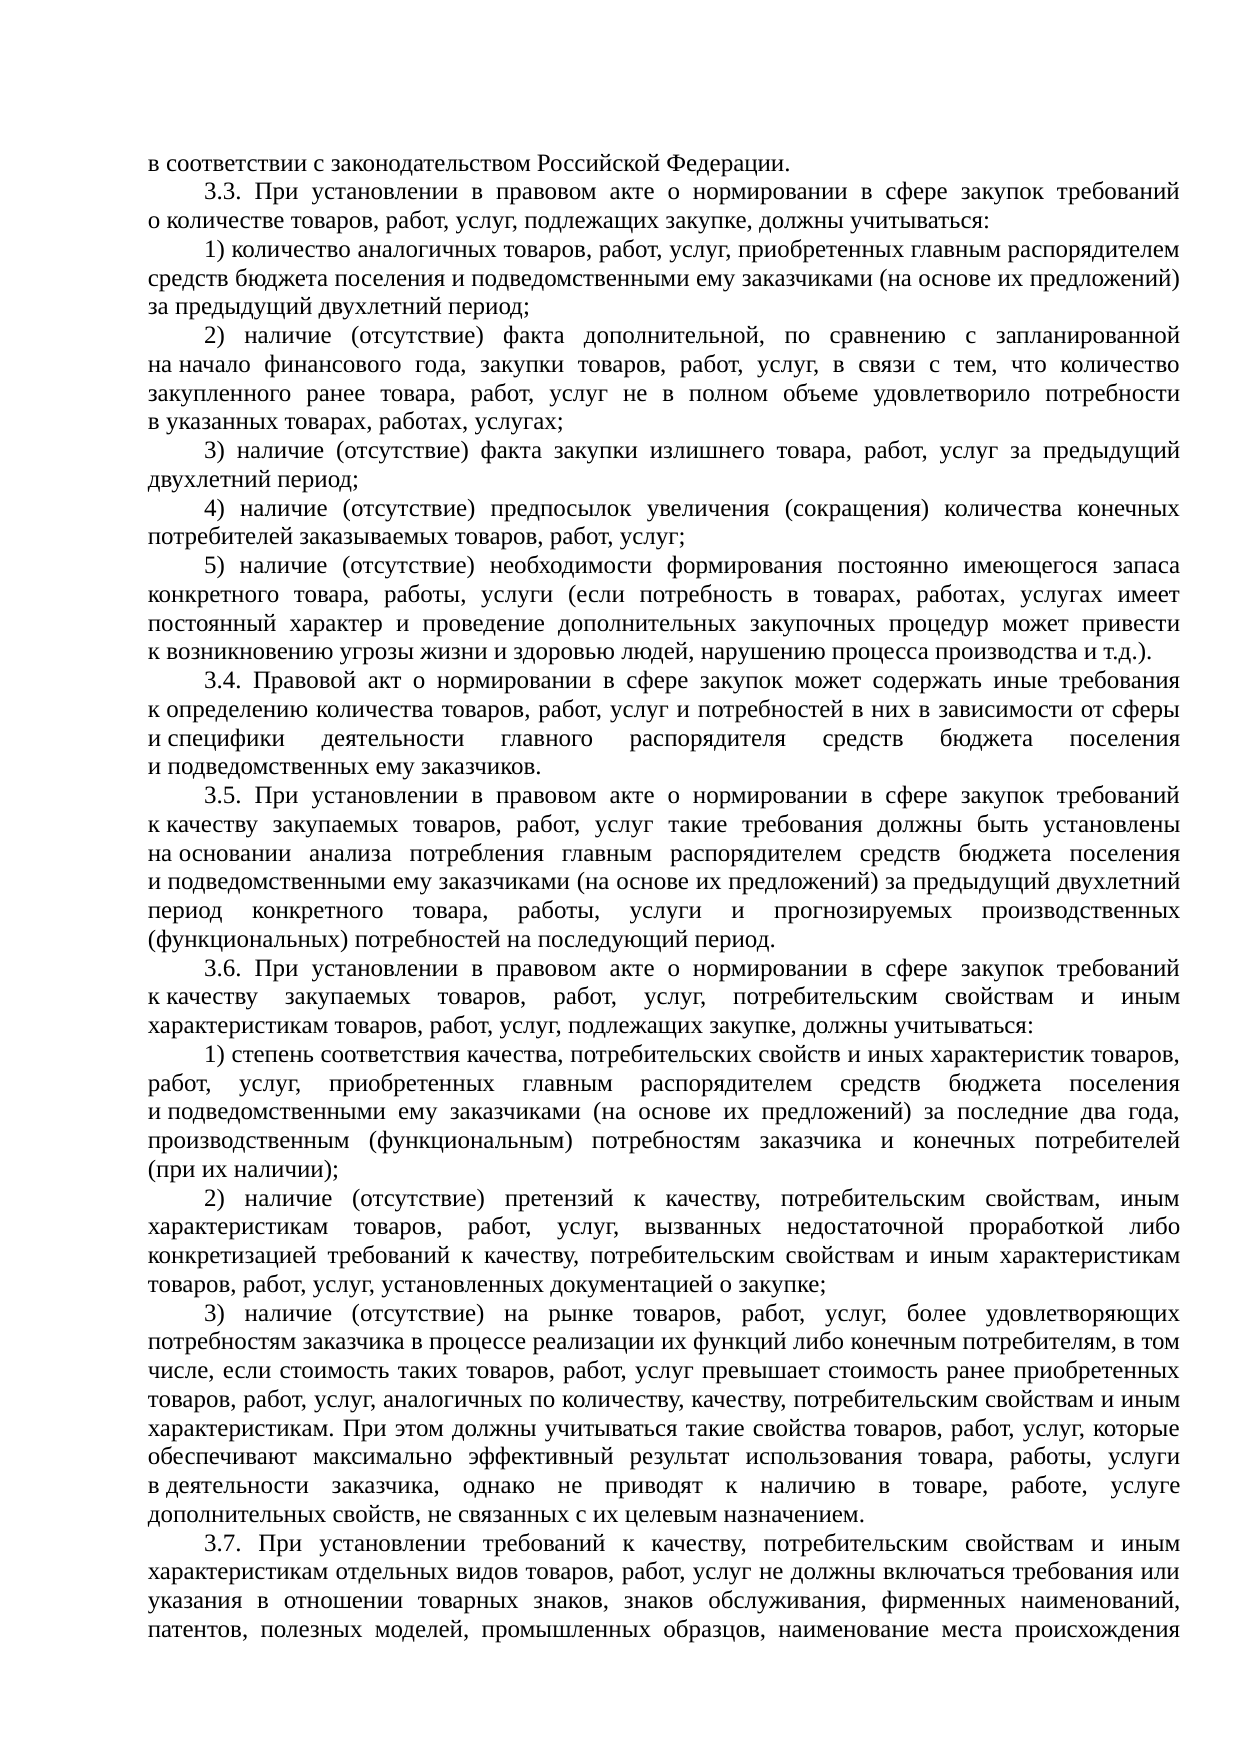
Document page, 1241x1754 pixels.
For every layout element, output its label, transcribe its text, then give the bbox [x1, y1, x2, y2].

text 2) наличие (отсутствие) факта дополнительной, по сравнению с запланированной на начало финансового года, закупки товаров, работ, услуг, в связи с тем, что количество закупленного ранее товара, работ, услуг не в полном объеме удовлетворило потребности в указанных товарах, работах, услугах; [148, 320, 1181, 435]
text 3.6. При установлении в правовом акте о нормировании в сфере закупок требований к качеству закупаемых товаров, работ, услуг, потребительским свойствам и иным характеристикам товаров, работ, услуг, подлежащих закупке, должны учитываться: [148, 953, 1181, 1039]
text 2) наличие (отсутствие) претензий к качеству, потребительским свойствам, иным характеристикам товаров, работ, услуг, вызванных недостаточной проработкой либо конкретизацией требований к качеству, потребительским свойствам и иным характеристикам товаров, работ, услуг, установленных документацией о закупке; [148, 1183, 1181, 1298]
text 3) наличие (отсутствие) на рынке товаров, работ, услуг, более удовлетворяющих потребностям заказчика в процессе реализации их функций либо конечным потребителям, в том числе, если стоимость таких товаров, работ, услуг превышает стоимость ранее приобретенных товаров, работ, услуг, аналогичных по количеству, качеству, потребительским свойствам и иным характеристикам. При этом должны учитываться такие свойства товаров, работ, услуг, которые обеспечивают максимально эффективный результат использования товара, работы, услуги в деятельности заказчика, однако не приводят к наличию в товаре, работе, услуге дополнительных свойств, не связанных с их целевым назначением. [148, 1298, 1181, 1528]
text 1) количество аналогичных товаров, работ, услуг, приобретенных главным распорядителем средств бюджета поселения и подведомственными ему заказчиками (на основе их предложений) за предыдущий двухлетний период; [148, 234, 1181, 320]
text 3.3. При установлении в правовом акте о нормировании в сфере закупок требований о количестве товаров, работ, услуг, подлежащих закупке, должны учитываться: [148, 176, 1181, 234]
text 1) степень соответствия качества, потребительских свойств и иных характеристик товаров, работ, услуг, приобретенных главным распорядителем средств бюджета поселения и подведомственными ему заказчиками (на основе их предложений) за последние два года, производственным (функциональным) потребностям заказчика и конечных потребителей (при их наличии); [148, 1039, 1181, 1183]
text 3.4. Правовой акт о нормировании в сфере закупок может содержать иные требования к определению количества товаров, работ, услуг и потребностей в них в зависимости от сферы и специфики деятельности главного распорядителя средств бюджета поселения и подведомственных ему заказчиков. [148, 665, 1181, 780]
text 3) наличие (отсутствие) факта закупки излишнего товара, работ, услуг за предыдущий двухлетний период; [148, 435, 1181, 493]
text 4) наличие (отсутствие) предпосылок увеличения (сокращения) количества конечных потребителей заказываемых товаров, работ, услуг; [148, 493, 1181, 550]
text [148, 148, 1181, 176]
text 5) наличие (отсутствие) необходимости формирования постоянно имеющегося запаса конкретного товара, работы, услуги (если потребность в товарах, работах, услугах имеет постоянный характер и проведение дополнительных закупочных процедур может привести к возникновению угрозы жизни и здоровью людей, нарушению процесса производства и т.д.). [148, 550, 1181, 665]
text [148, 1528, 1181, 1643]
text 3.5. При установлении в правовом акте о нормировании в сфере закупок требований к качеству закупаемых товаров, работ, услуг такие требования должны быть установлены на основании анализа потребления главным распорядителем средств бюджета поселения и подведомственными ему заказчиками (на основе их предложений) за предыдущий двухлетний период конкретного товара, работы, услуги и прогнозируемых производственных (функциональных) потребностей на последующий период. [148, 780, 1181, 953]
